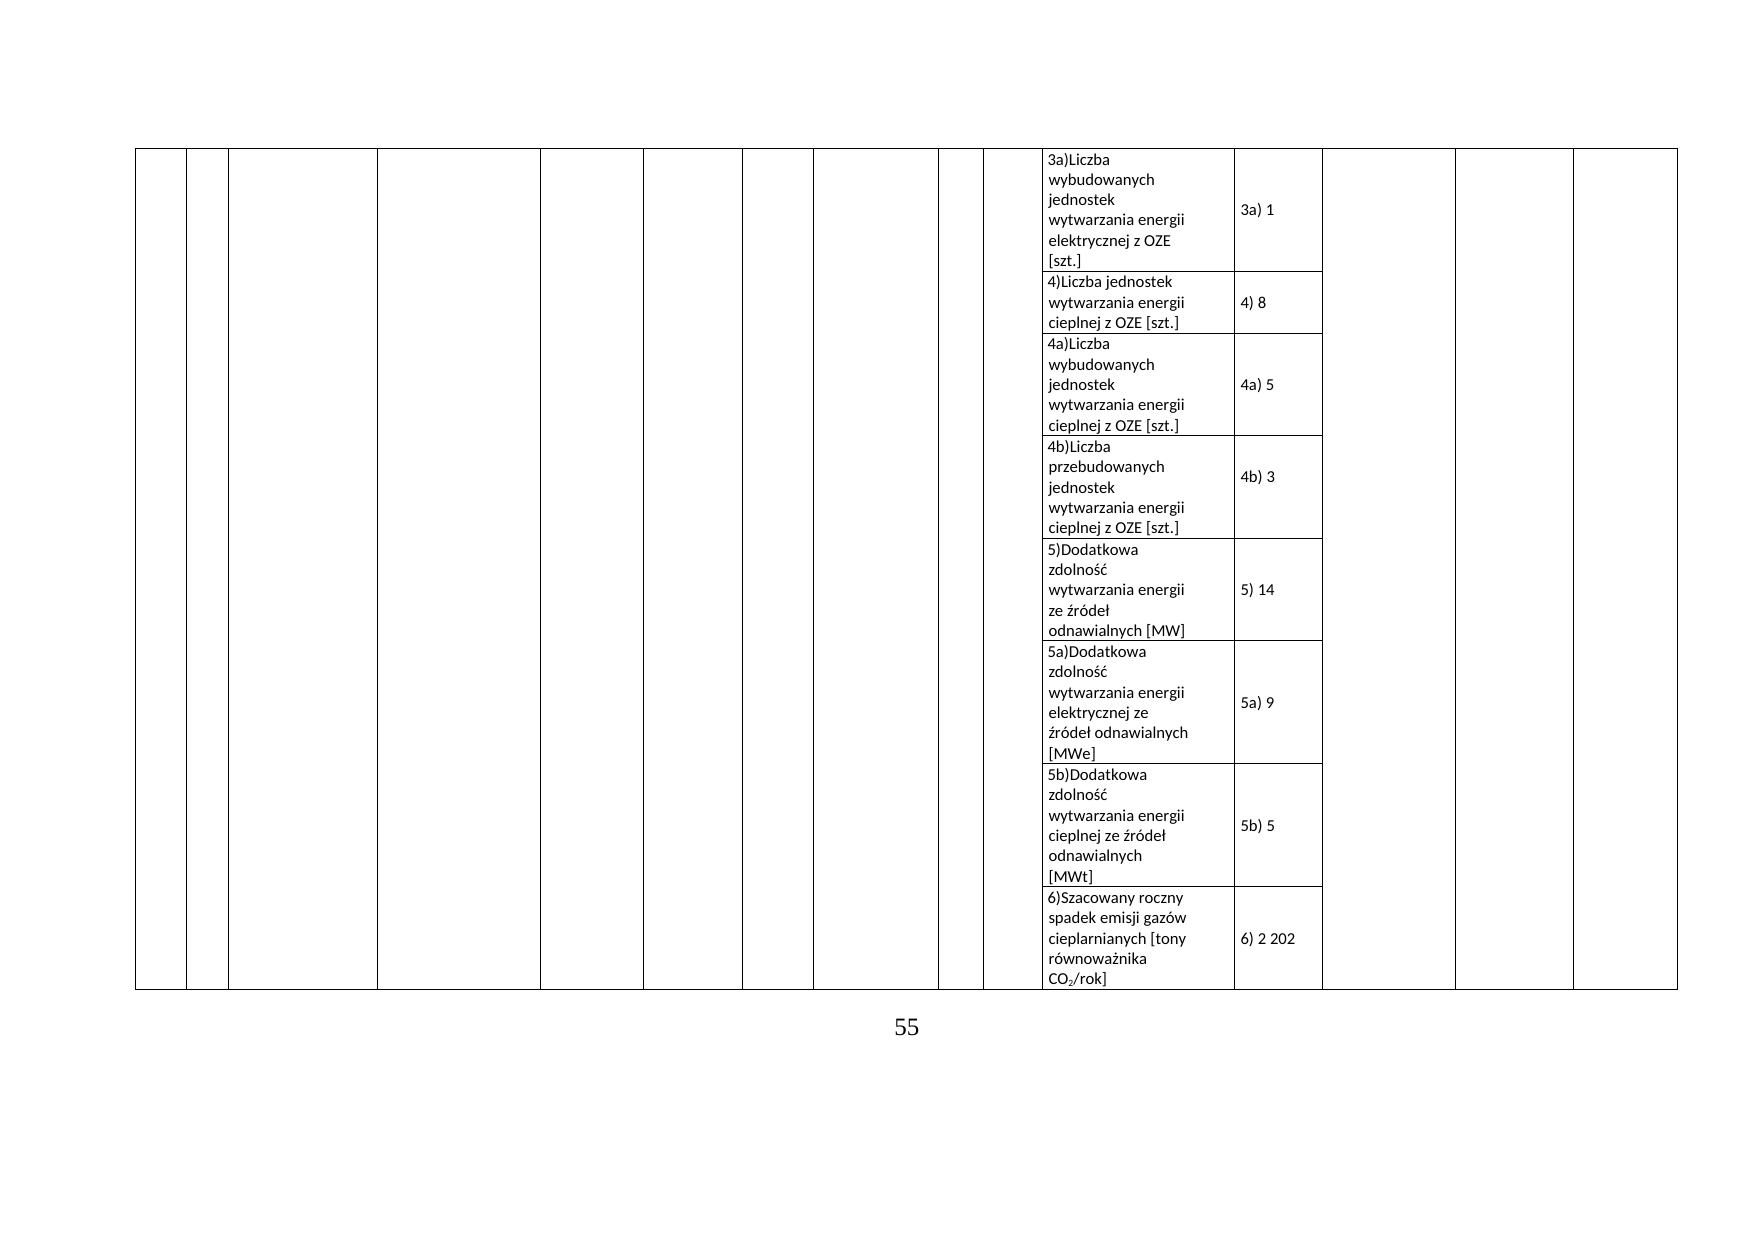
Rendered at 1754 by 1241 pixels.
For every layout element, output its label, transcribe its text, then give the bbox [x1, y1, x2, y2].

table_cell 4a)Liczba wybudowanych jednostek wytwarzania energii cieplnej z OZE [szt.] [1043, 334, 1234, 435]
table_cell 5a)Dodatkowa zdolność wytwarzania energii elektrycznej ze źródeł odnawialnych [MWe] [1043, 641, 1234, 763]
table_cell 6)Szacowany roczny spadek emisji gazów cieplarnianych [tony równoważnika CO2/rok] [1043, 887, 1234, 989]
table_cell 4b)Liczba przebudowanych jednostek wytwarzania energii cieplnej z OZE [szt.] [1043, 436, 1234, 538]
table_cell 5) 14 [1235, 539, 1322, 640]
table_cell 3a)Liczba wybudowanych jednostek wytwarzania energii elektrycznej z OZE [szt.] [1043, 149, 1234, 271]
table_cell 6) 2 202 [1235, 887, 1322, 989]
table_cell 4b) 3 [1235, 436, 1322, 538]
table_cell 5b)Dodatkowa zdolność wytwarzania energii cieplnej ze źródeł odnawialnych [MWt] [1043, 764, 1234, 886]
table_cell 4a) 5 [1235, 334, 1322, 435]
table_cell 5b) 5 [1235, 764, 1322, 886]
table_cell 4) 8 [1235, 272, 1322, 333]
table_cell 5a) 9 [1235, 641, 1322, 763]
table_cell 3a) 1 [1235, 149, 1322, 271]
table_cell 4)Liczba jednostek wytwarzania energii cieplnej z OZE [szt.] [1043, 272, 1234, 333]
table_cell 5)Dodatkowa zdolność wytwarzania energii ze źródeł odnawialnych [MW] [1043, 539, 1234, 640]
